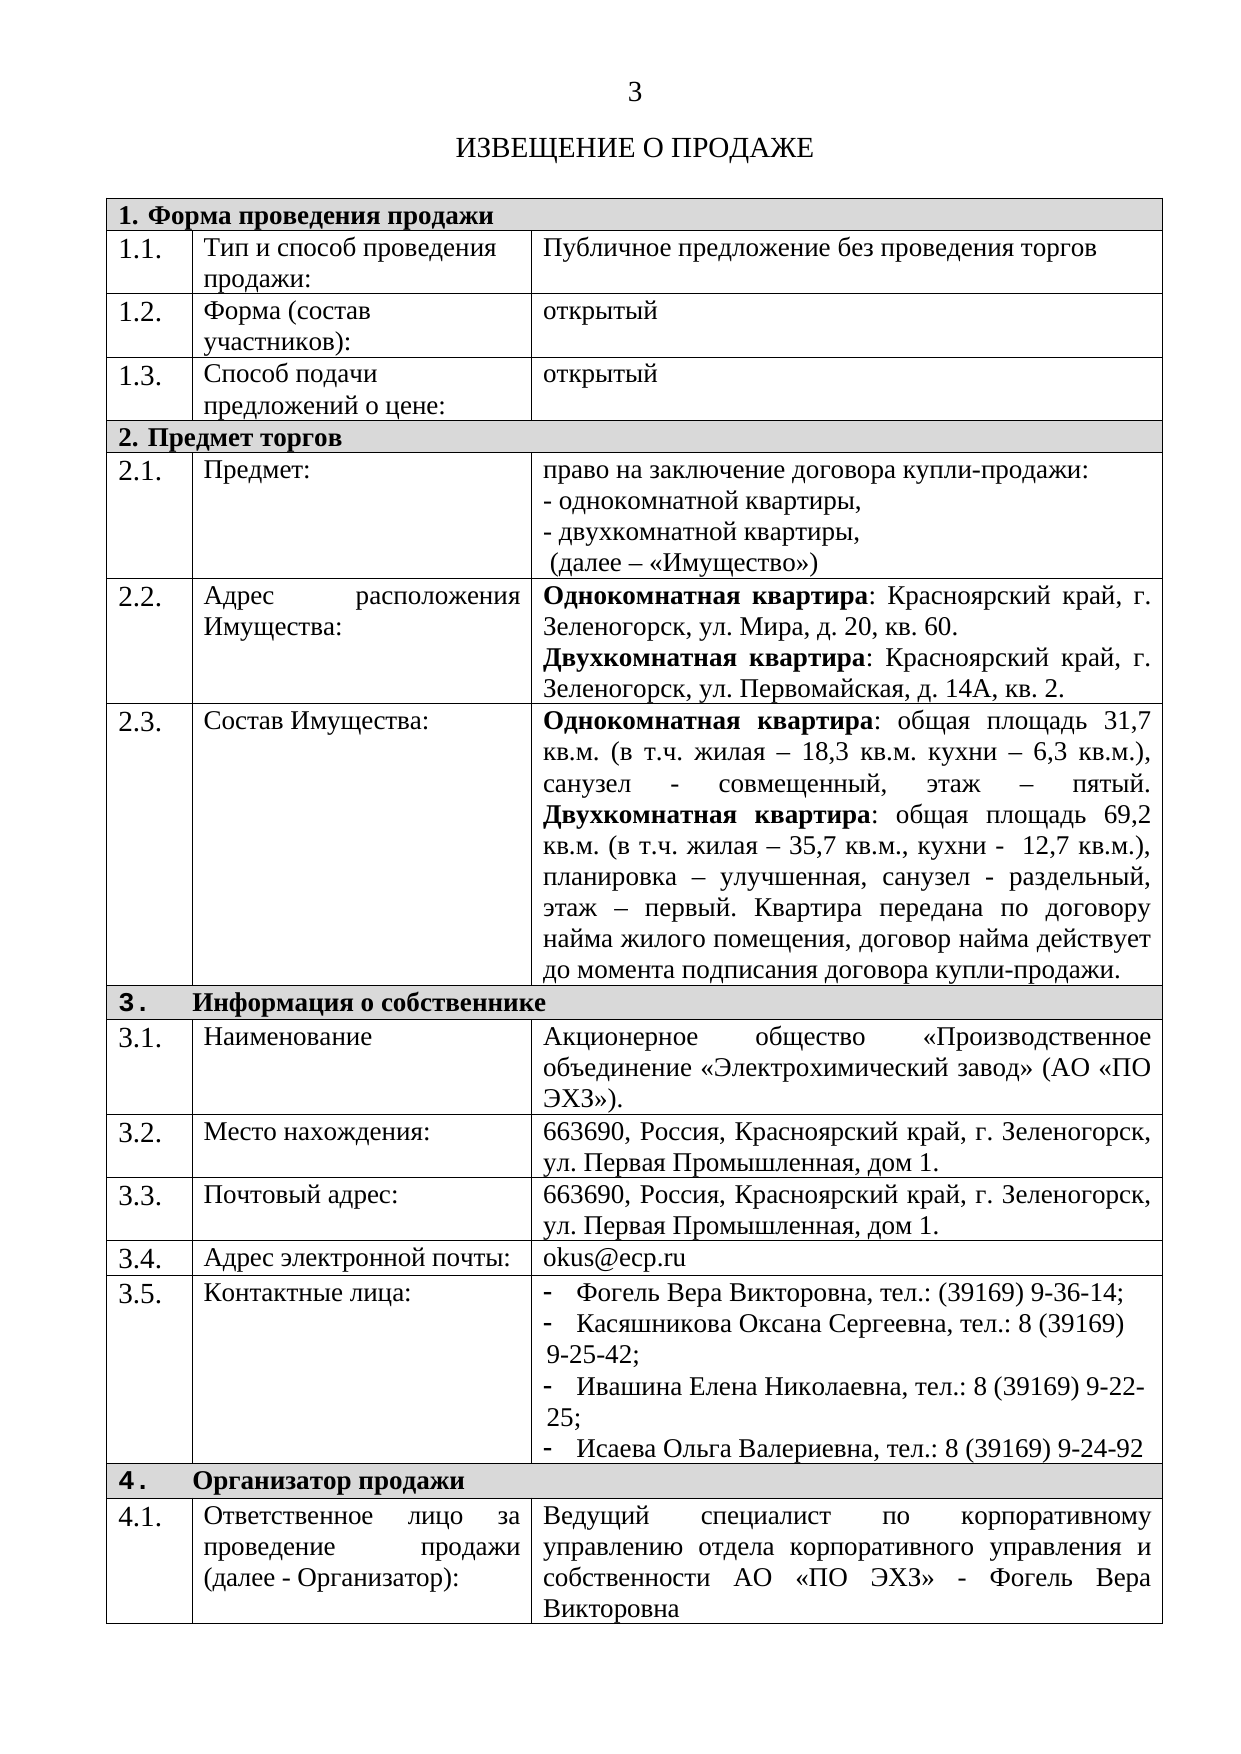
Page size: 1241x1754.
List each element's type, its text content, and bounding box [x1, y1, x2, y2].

table_cell Способ подачи предложений о цене: [193, 358, 531, 420]
table_cell [107, 358, 192, 420]
table_cell Наименование [193, 1020, 531, 1114]
table_cell 663690, Россия, Красноярский край, г. Зеленогорск, ул. Первая Промышленная, дом 1. [532, 1178, 1162, 1240]
table_cell [107, 294, 192, 357]
table_cell открытый [532, 358, 1162, 420]
table_cell [107, 231, 192, 293]
table_cell Предмет: [193, 453, 531, 578]
table_cell Контактные лица: [193, 1276, 531, 1463]
table_cell [107, 1020, 192, 1114]
table_cell Почтовый адрес: [193, 1178, 531, 1240]
table_cell [107, 579, 192, 703]
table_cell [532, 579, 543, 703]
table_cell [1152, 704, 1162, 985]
table_cell [107, 1241, 192, 1275]
table_cell [107, 1276, 192, 1463]
table_cell Тип и способ проведения продажи: [193, 231, 531, 293]
table_cell Место нахождения: [193, 1115, 531, 1177]
table_cell Предмет торгов [107, 421, 1162, 452]
table_cell Адрес расположения Имущества: [193, 579, 531, 703]
table_cell право на заключение договора купли-продажи: - однокомнатной квартиры, - двухкомнатной квартиры, (далее – «Имущество») [532, 453, 1162, 578]
table_cell okus@ecp.ru [532, 1241, 1162, 1275]
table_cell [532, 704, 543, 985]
table_cell Фогель Вера Викторовна, тел.: (39169) 9-36-14; Касяшникова Оксана Сергеевна, тел.: 8 (39169) 9-25-42; Ивашина Елена Николаевна, тел.: 8 (39169) 9-22-25; Исаева Ольга Валериевна, тел.: 8 (39169) 9-24-92 [532, 1276, 1162, 1463]
table_cell [107, 1178, 192, 1240]
table_cell Информация о собственнике [107, 986, 1162, 1019]
table_cell Состав Имущества: [193, 704, 531, 985]
table_cell Форма (состав участников): [193, 294, 531, 357]
table_cell [107, 453, 192, 578]
table_cell [107, 1499, 192, 1623]
table_cell 663690, Россия, Красноярский край, г. Зеленогорск, ул. Первая Промышленная, дом 1. [532, 1115, 1162, 1177]
table_header Форма проведения продажи [107, 199, 1162, 230]
table_cell [107, 704, 192, 985]
table_cell Акционерное общество «Производственное объединение «Электрохимический завод» (АО «ПО ЭХЗ»). [532, 1020, 1162, 1114]
table_cell Ведущий специалист по корпоративному управлению отдела корпоративного управления и собственности АО «ПО ЭХЗ» - Фогель Вера Викторовна [532, 1499, 1162, 1623]
table_cell Публичное предложение без проведения торгов [532, 231, 1162, 293]
table_cell [107, 1115, 192, 1177]
text Извещение о продаже [118, 131, 1152, 198]
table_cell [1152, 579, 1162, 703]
table_cell открытый [532, 294, 1162, 357]
table_cell Организатор продажи [107, 1464, 1162, 1498]
table_cell Адрес электронной почты: [193, 1241, 531, 1275]
table_cell Ответственное лицо за проведение продажи (далее - Организатор): [193, 1499, 531, 1623]
